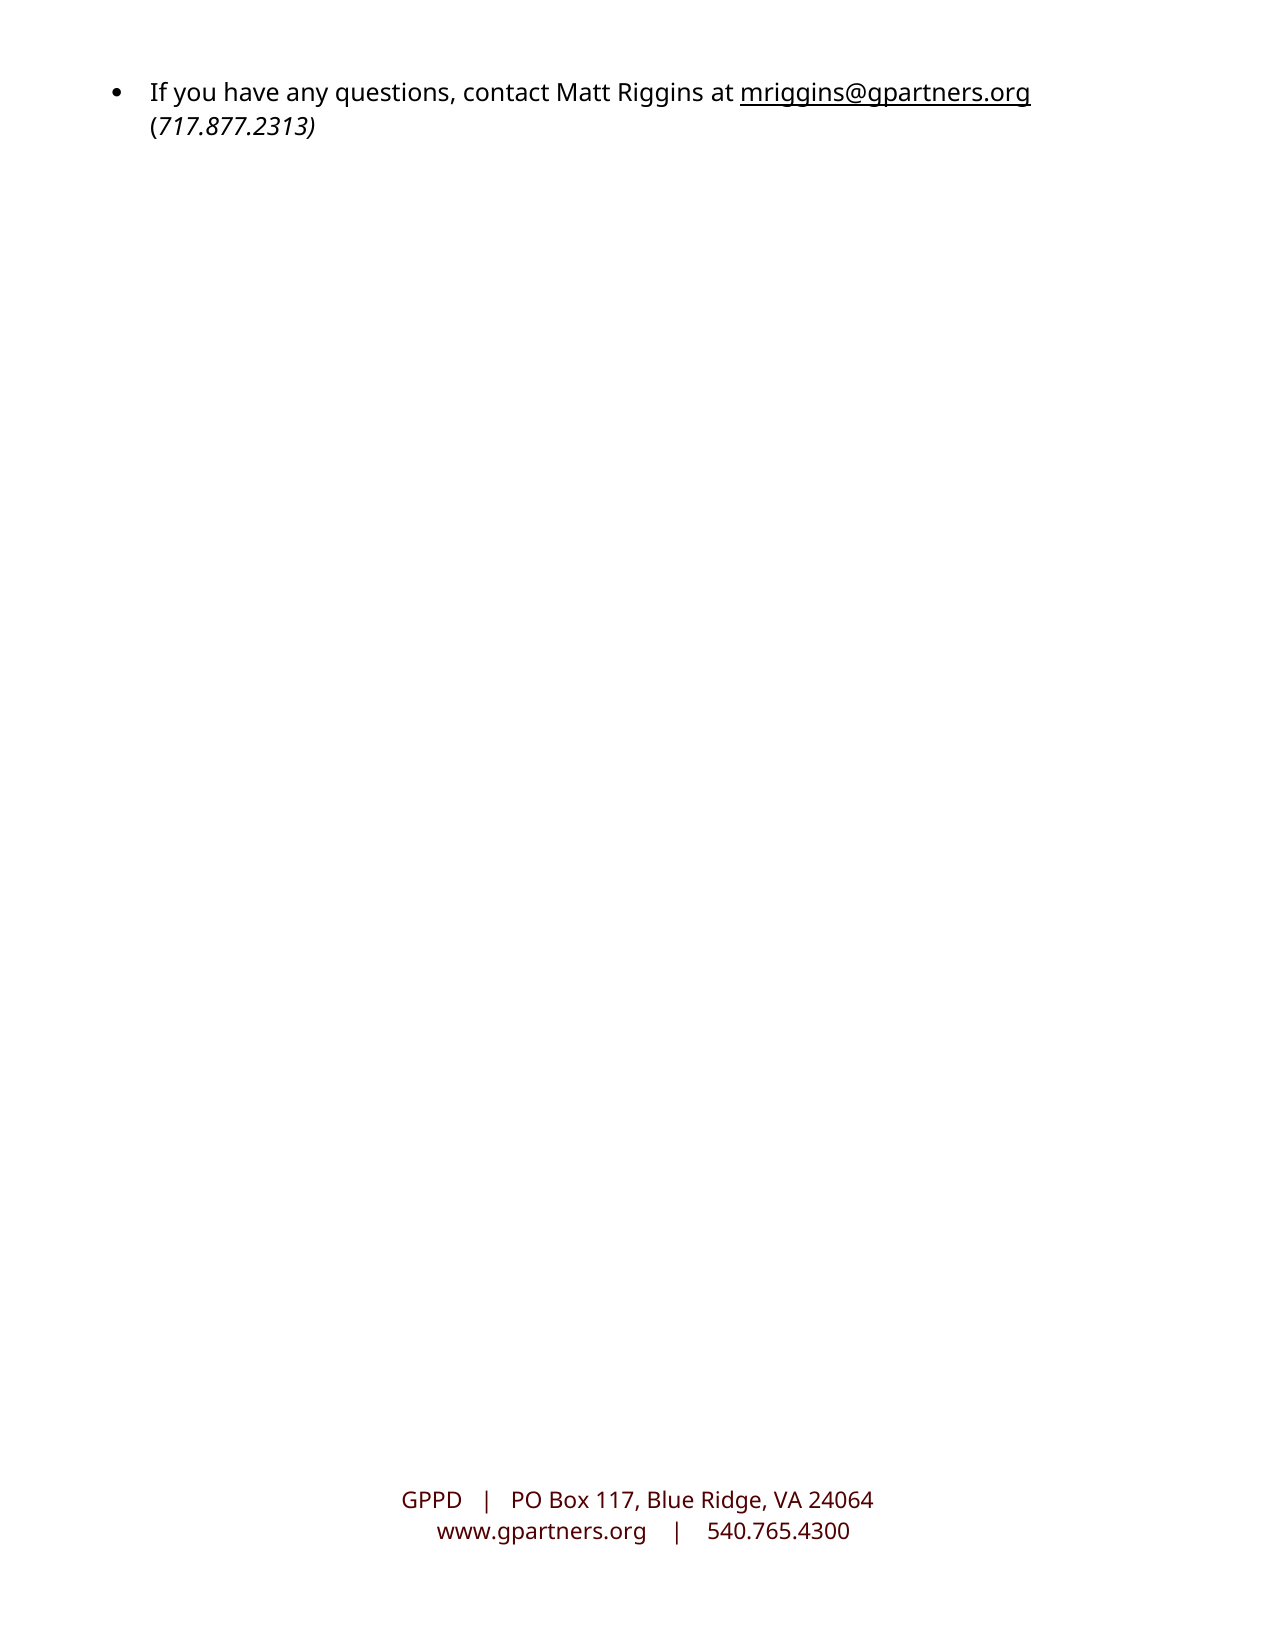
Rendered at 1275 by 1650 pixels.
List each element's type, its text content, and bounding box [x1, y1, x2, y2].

list If you have any questions, contact Matt Riggins at mriggins@gpartners.org (717.877.2313) [112, 75, 1200, 143]
